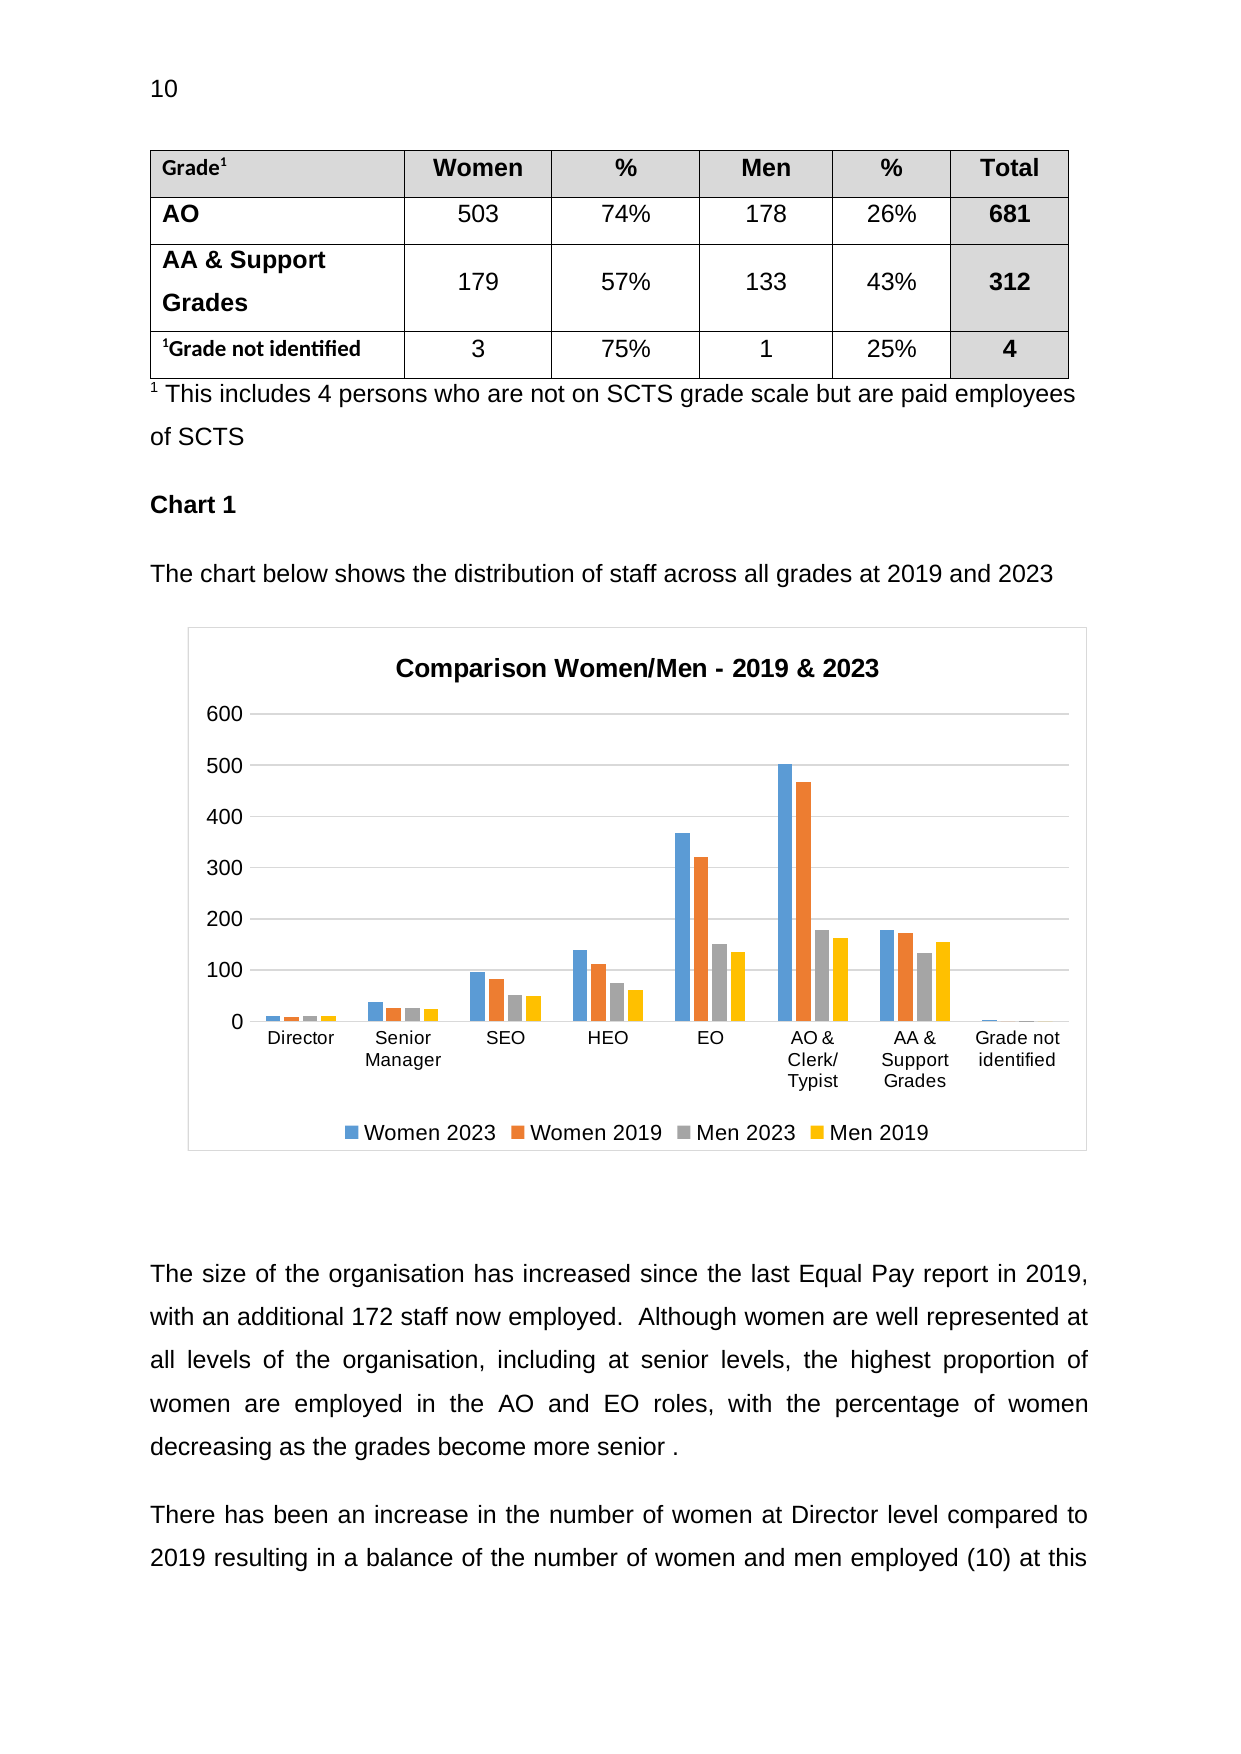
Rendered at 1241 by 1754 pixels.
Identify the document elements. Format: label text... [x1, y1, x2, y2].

table_cell 3 [405, 332, 551, 378]
table_cell 178 [700, 198, 832, 244]
table_cell 1 [700, 332, 832, 378]
table_cell 503 [405, 198, 551, 244]
table_cell AA & Support Grades [151, 245, 404, 331]
table_cell 75% [552, 332, 699, 378]
table_cell AO [151, 198, 404, 244]
table_cell 133 [700, 245, 832, 331]
text 1 This includes 4 persons who are not on SCTS grade scale but are paid employees of SCTS [150, 379, 1090, 451]
table_cell 25% [833, 332, 950, 378]
table_cell 57% [552, 245, 699, 331]
table_header Women [405, 151, 551, 197]
text The chart below shows the distribution of staff across all grades at 2019 and 2023 [150, 558, 1090, 587]
table_header Grade1 [151, 151, 404, 197]
table_cell 681 [951, 198, 1068, 244]
table_header Total [951, 151, 1068, 197]
table_cell 1Grade not identified [151, 332, 404, 378]
table_header % [833, 151, 950, 197]
table_cell 4 [951, 332, 1068, 378]
table_cell 43% [833, 245, 950, 331]
table_header Men [700, 151, 832, 197]
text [150, 1500, 1090, 1572]
table_cell 179 [405, 245, 551, 331]
text The size of the organisation has increased since the last Equal Pay report in 2019, with an additional 172 staff now employed. Although women are well represented at all levels of the organisation, including at senior levels, the highest proportion of women are employed in the AO and EO roles, with the percentage of women decreasing as the grades become more senior . [150, 1259, 1090, 1460]
table_cell 312 [951, 245, 1068, 331]
table_cell 74% [552, 198, 699, 244]
table_header % [552, 151, 699, 197]
text Chart 1 [150, 490, 1090, 519]
table_cell 26% [833, 198, 950, 244]
